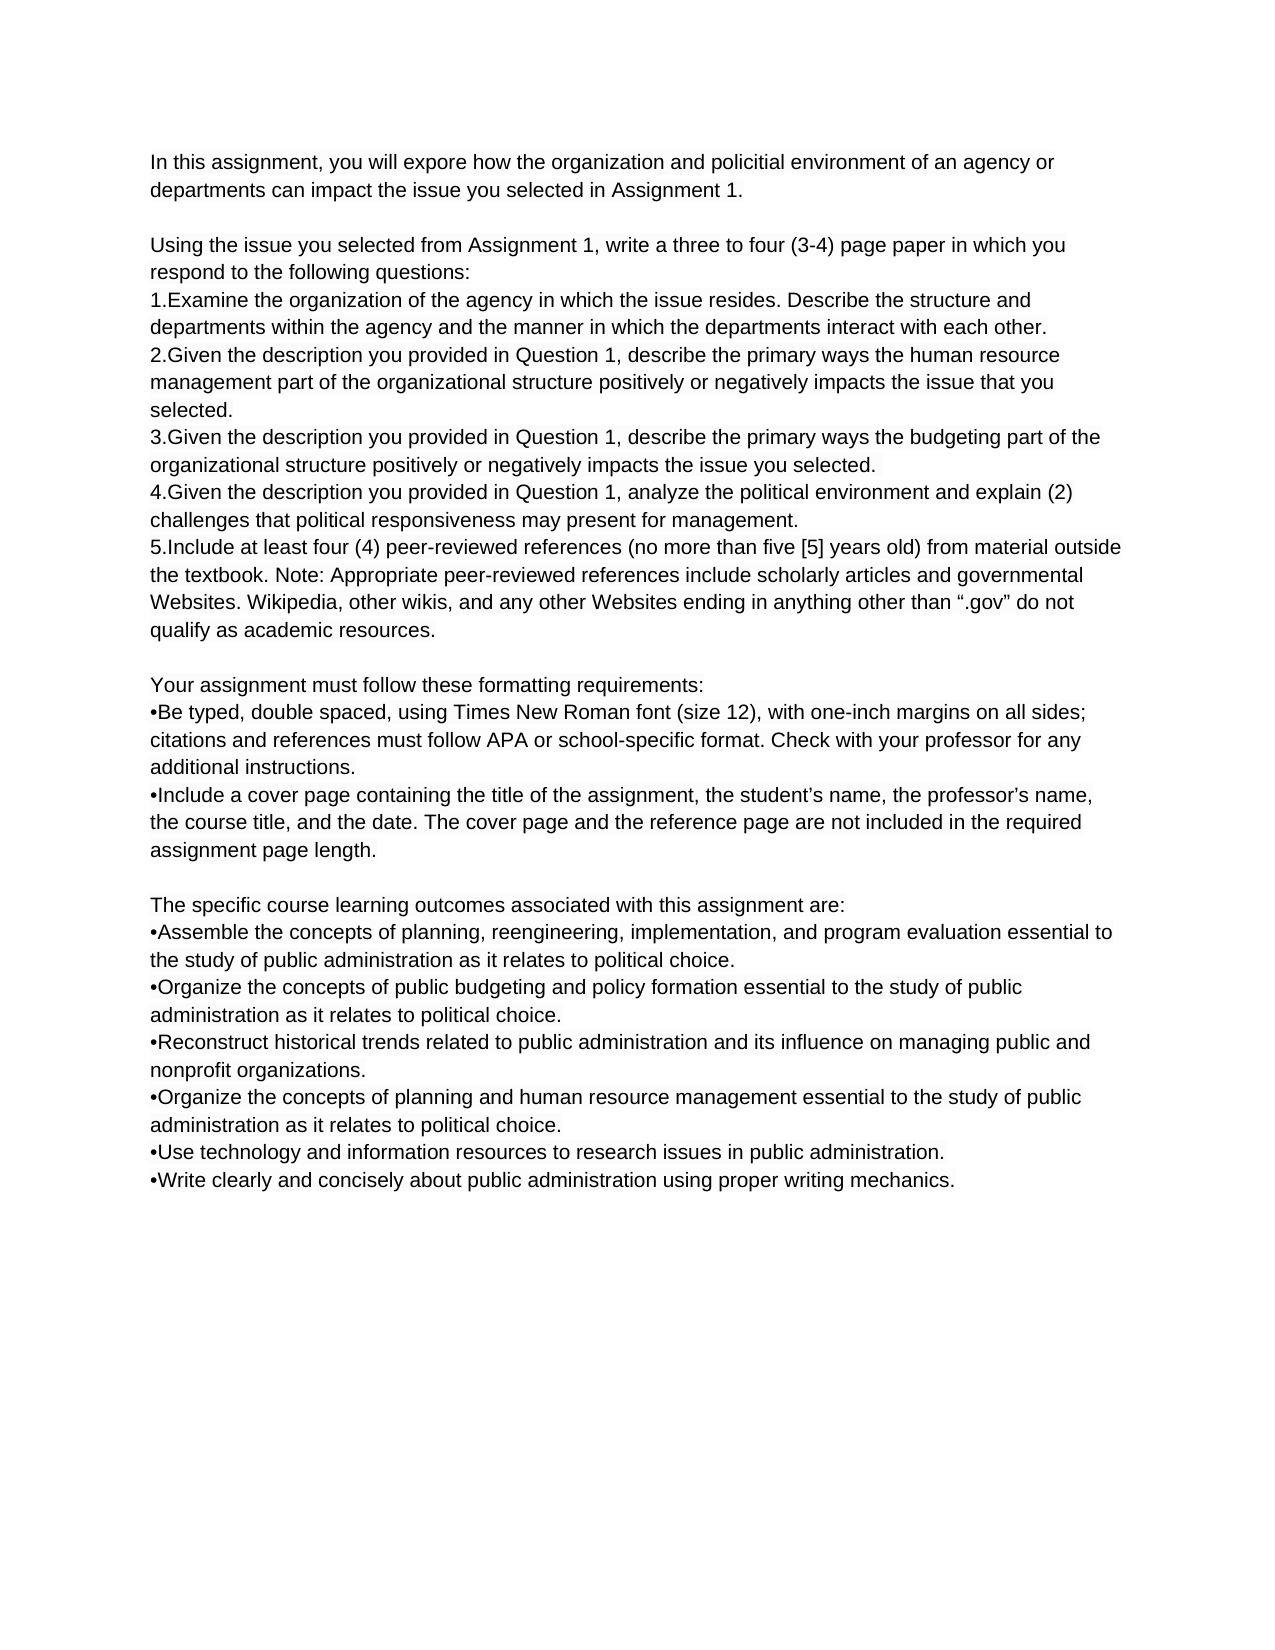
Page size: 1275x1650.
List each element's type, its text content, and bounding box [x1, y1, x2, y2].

text In this assignment, you will expore how the organization and policitial environment of an agency or departments can impact the issue you selected in Assignment 1. Using the issue you selected from Assignment 1, write a three to four (3-4) page paper in which you respond to the following questions: 1.Examine the organization of the agency in which the issue resides. Describe the structure and departments within the agency and the manner in which the departments interact with each other. 2.Given the description you provided in Question 1, describe the primary ways the human resource management part of the organizational structure positively or negatively impacts the issue that you selected. 3.Given the description you provided in Question 1, describe the primary ways the budgeting part of the organizational structure positively or negatively impacts the issue you selected. 4.Given the description you provided in Question 1, analyze the political environment and explain (2) challenges that political responsiveness may present for management. 5.Include at least four (4) peer-reviewed references (no more than five [5] years old) from material outside the textbook. Note: Appropriate peer-reviewed references include scholarly articles and governmental Websites. Wikipedia, other wikis, and any other Websites ending in anything other than “.gov” do not qualify as academic resources. Your assignment must follow these formatting requirements: •Be typed, double spaced, using Times New Roman font (size 12), with one-inch margins on all sides; citations and references must follow APA or school-specific format. Check with your professor for any additional instructions. •Include a cover page containing the title of the assignment, the student’s name, the professor’s name, the course title, and the date. The cover page and the reference page are not included in the required assignment page length. The specific course learning outcomes associated with this assignment are: •Assemble the concepts of planning, reengineering, implementation, and program evaluation essential to the study of public administration as it relates to political choice. •Organize the concepts of public budgeting and policy formation essential to the study of public administration as it relates to political choice. •Reconstruct historical trends related to public administration and its influence on managing public and nonprofit organizations. •Organize the concepts of planning and human resource management essential to the study of public administration as it relates to political choice. •Use technology and information resources to research issues in public administration. •Write clearly and concisely about public administration using proper writing mechanics. [150, 150, 1125, 1191]
